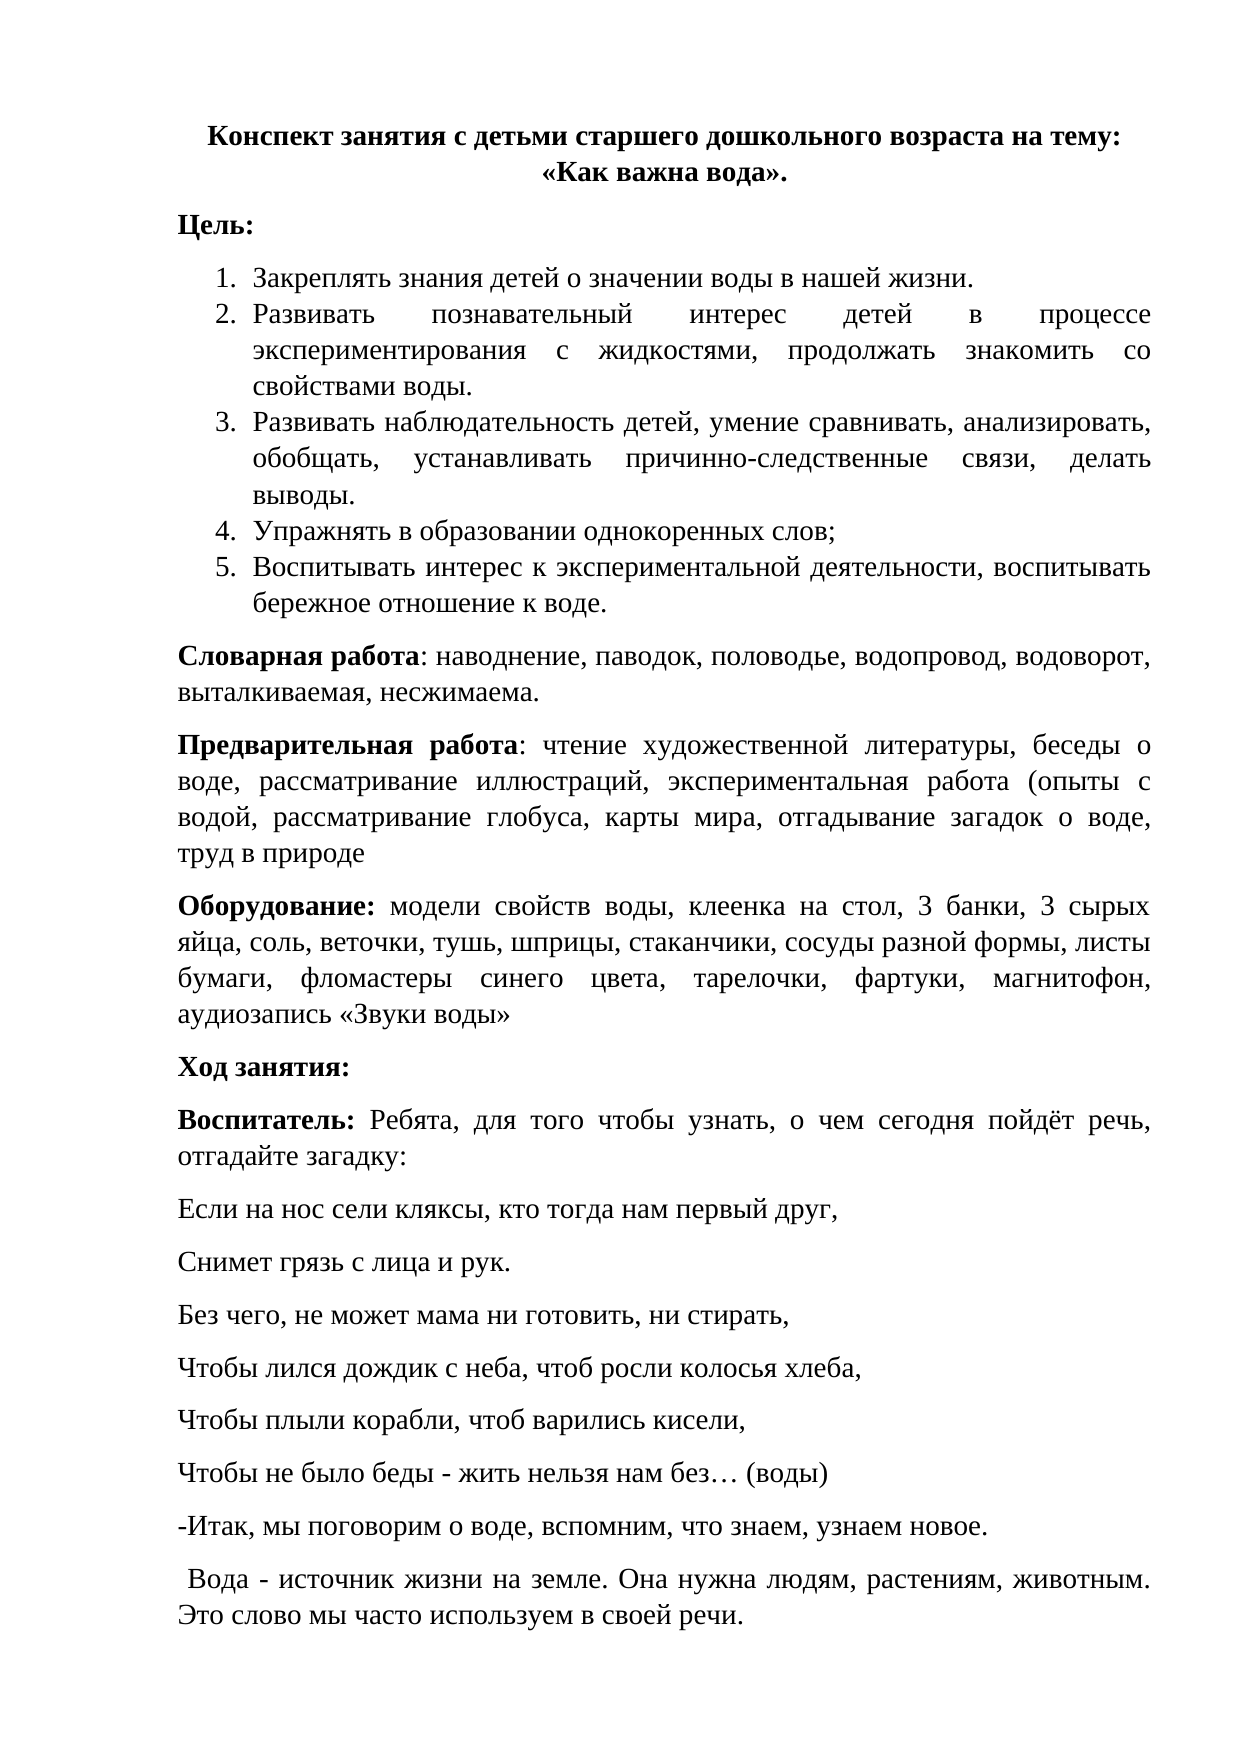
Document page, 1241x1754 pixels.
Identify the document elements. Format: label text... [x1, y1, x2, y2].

text Цель: [177, 207, 1152, 241]
text Без чего, не может мама ни готовить, ни стирать, [177, 1297, 1152, 1330]
text Чтобы плыли корабли, чтоб варились кисели, [177, 1402, 1152, 1436]
list Закреплять знания детей о значении воды в нашей жизни. [215, 260, 1152, 293]
text Если на нос сели кляксы, кто тогда нам первый друг, [177, 1191, 1152, 1225]
list Развивать познавательный интерес детей в процессе экспериментирования с жидкостями, продолжать знакомить со свойствами воды. [215, 296, 1152, 402]
text Чтобы лился дождик с неба, чтоб росли колосья хлеба, [177, 1350, 1152, 1383]
text Конспект занятия с детьми старшего дошкольного возраста на тему: «Как важна вода». [177, 118, 1152, 188]
text Вода - источник жизни на земле. Она нужна людям, растениям, животным. Это слово мы часто используем в своей речи. [177, 1561, 1152, 1631]
list Воспитывать интерес к экспериментальной деятельности, воспитывать бережное отношение к воде. [215, 549, 1152, 619]
text Чтобы не было беды - жить нельзя нам без… (воды) [177, 1455, 1152, 1489]
text -Итак, мы поговорим о воде, вспомним, что знаем, узнаем новое. [177, 1508, 1152, 1542]
text Оборудование: модели свойств воды, клеенка на стол, 3 банки, 3 сырых яйца, соль, веточки, тушь, шприцы, стаканчики, сосуды разной формы, листы бумаги, фломастеры синего цвета, тарелочки, фартуки, магнитофон, аудиозапись «Звуки воды» [177, 888, 1152, 1030]
text Предварительная работа: чтение художественной литературы, беседы о воде, рассматривание иллюстраций, экспериментальная работа (опыты с водой, рассматривание глобуса, карты мира, отгадывание загадок о воде, труд в природе [177, 727, 1152, 869]
text Словарная работа: наводнение, паводок, половодье, водопровод, водоворот, выталкиваемая, несжимаема. [177, 638, 1152, 708]
text Воспитатель: Ребята, для того чтобы узнать, о чем сегодня пойдёт речь, отгадайте загадку: [177, 1102, 1152, 1172]
list Развивать наблюдательность детей, умение сравнивать, анализировать, обобщать, устанавливать причинно-следственные связи, делать выводы. [215, 404, 1152, 510]
list Упражнять в образовании однокоренных слов; [215, 513, 1152, 546]
text Ход занятия: [177, 1049, 1152, 1083]
text Снимет грязь с лица и рук. [177, 1244, 1152, 1278]
